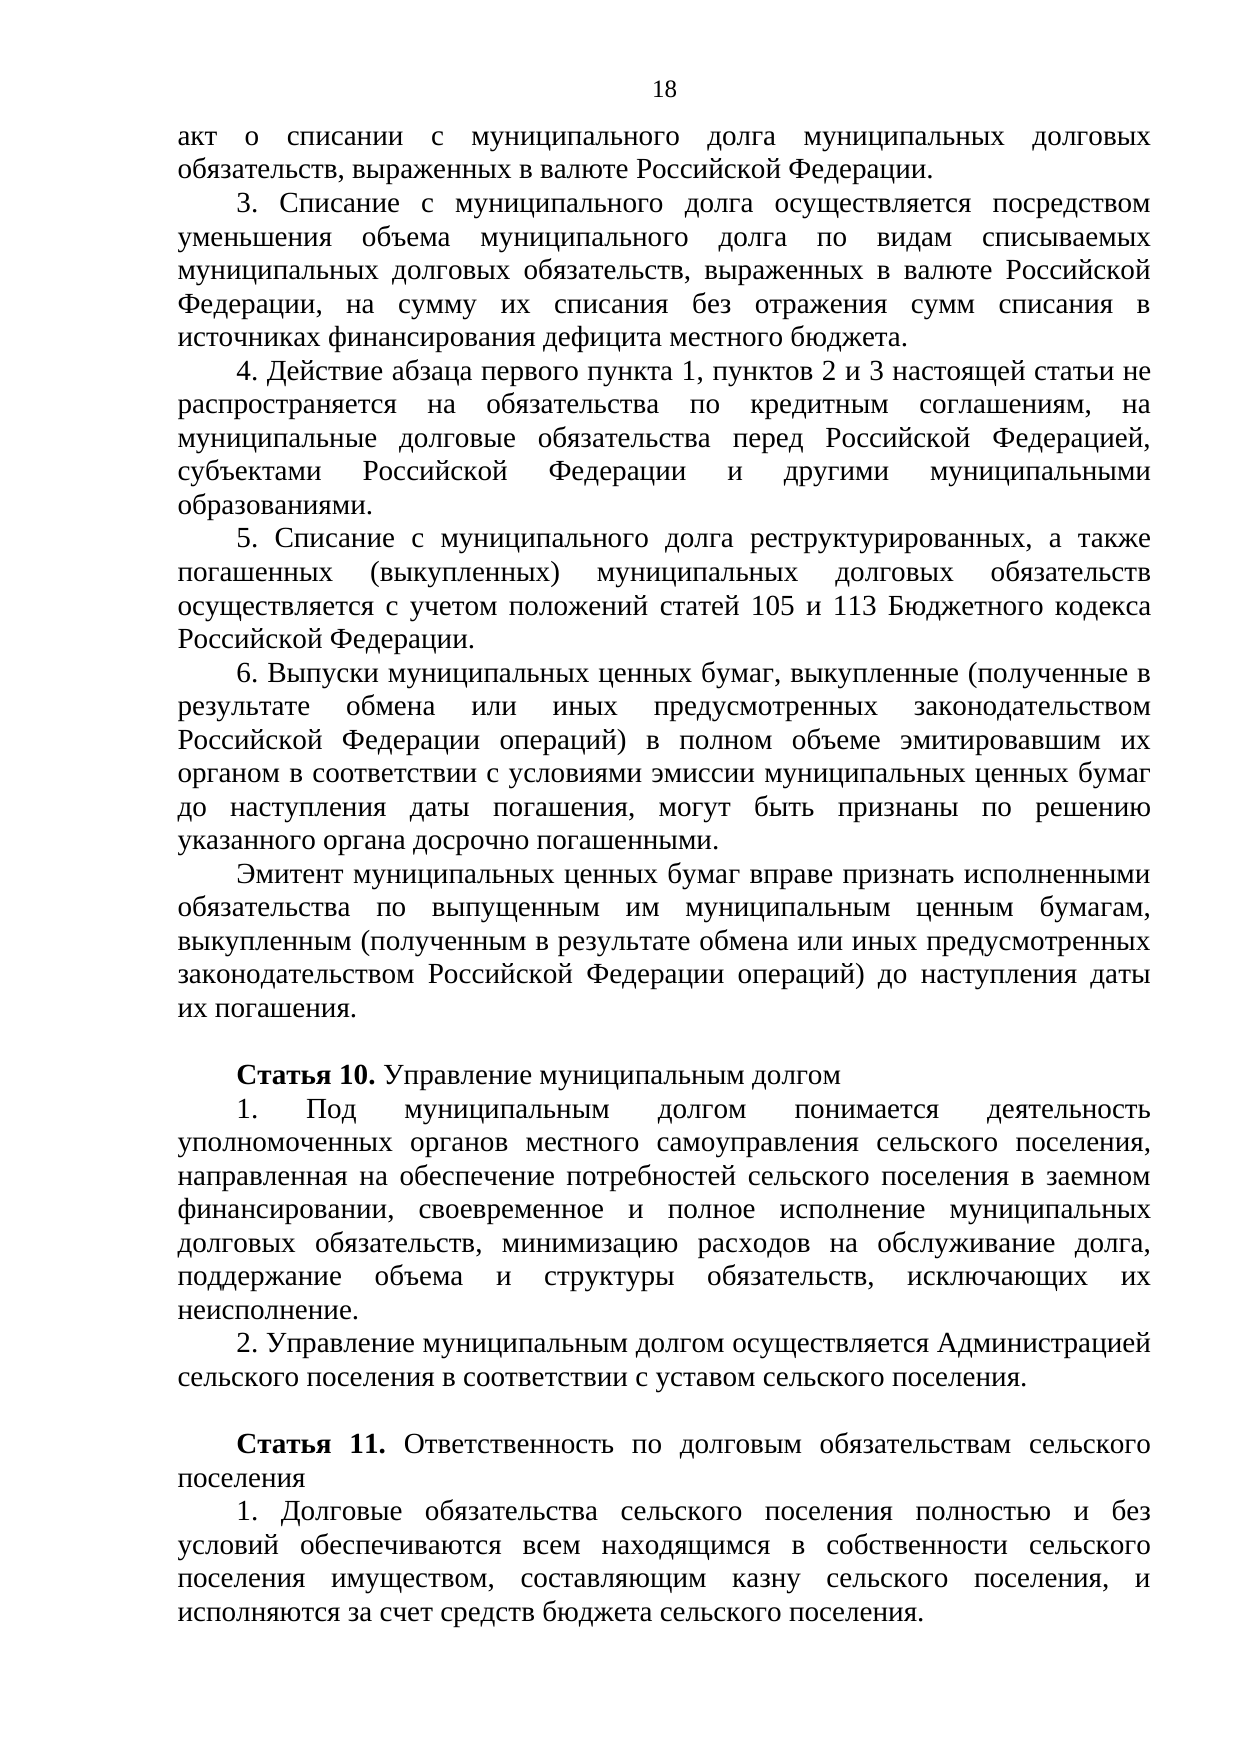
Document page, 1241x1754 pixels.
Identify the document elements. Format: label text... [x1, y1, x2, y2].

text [177, 118, 1152, 185]
text 1. Долговые обязательства сельского поселения полностью и без условий обеспечиваются всем находящимся в собственности сельского поселения имуществом, составляющим казну сельского поселения, и исполняются за счет средств бюджета сельского поселения. [177, 1493, 1152, 1627]
text 4. Действие абзаца первого пункта 1, пунктов 2 и 3 настоящей статьи не распространяется на обязательства по кредитным соглашениям, на муниципальные долговые обязательства перед Российской Федерацией, субъектами Российской Федерации и другими муниципальными образованиями. [177, 353, 1152, 521]
text 1. Под муниципальным долгом понимается деятельность уполномоченных органов местного самоуправления сельского поселения, направленная на обеспечение потребностей сельского поселения в заемном финансировании, своевременное и полное исполнение муниципальных долговых обязательств, минимизацию расходов на обслуживание долга, поддержание объема и структуры обязательств, исключающих их неисполнение. [177, 1091, 1152, 1326]
text Статья 11. Ответственность по долговым обязательствам сельского поселения [177, 1426, 1152, 1493]
text 6. Выпуски муниципальных ценных бумаг, выкупленные (полученные в результате обмена или иных предусмотренных законодательством Российской Федерации операций) в полном объеме эмитировавшим их органом в соответствии с условиями эмиссии муниципальных ценных бумаг до наступления даты погашения, могут быть признаны по решению указанного органа досрочно погашенными. [177, 655, 1152, 856]
text Эмитент муниципальных ценных бумаг вправе признать исполненными обязательства по выпущенным им муниципальным ценным бумагам, выкупленным (полученным в результате обмена или иных предусмотренных законодательством Российской Федерации операций) до наступления даты их погашения. [177, 856, 1152, 1024]
text 5. Списание с муниципального долга реструктурированных, а также погашенных (выкупленных) муниципальных долговых обязательств осуществляется с учетом положений статей 105 и 113 Бюджетного кодекса Российской Федерации. [177, 521, 1152, 655]
text 3. Списание с муниципального долга осуществляется посредством уменьшения объема муниципального долга по видам списываемых муниципальных долговых обязательств, выраженных в валюте Российской Федерации, на сумму их списания без отражения сумм списания в источниках финансирования дефицита местного бюджета. [177, 185, 1152, 353]
text Статья 10. Управление муниципальным долгом [177, 1057, 1152, 1091]
text 2. Управление муниципальным долгом осуществляется Администрацией сельского поселения в соответствии с уставом сельского поселения. [177, 1326, 1152, 1393]
